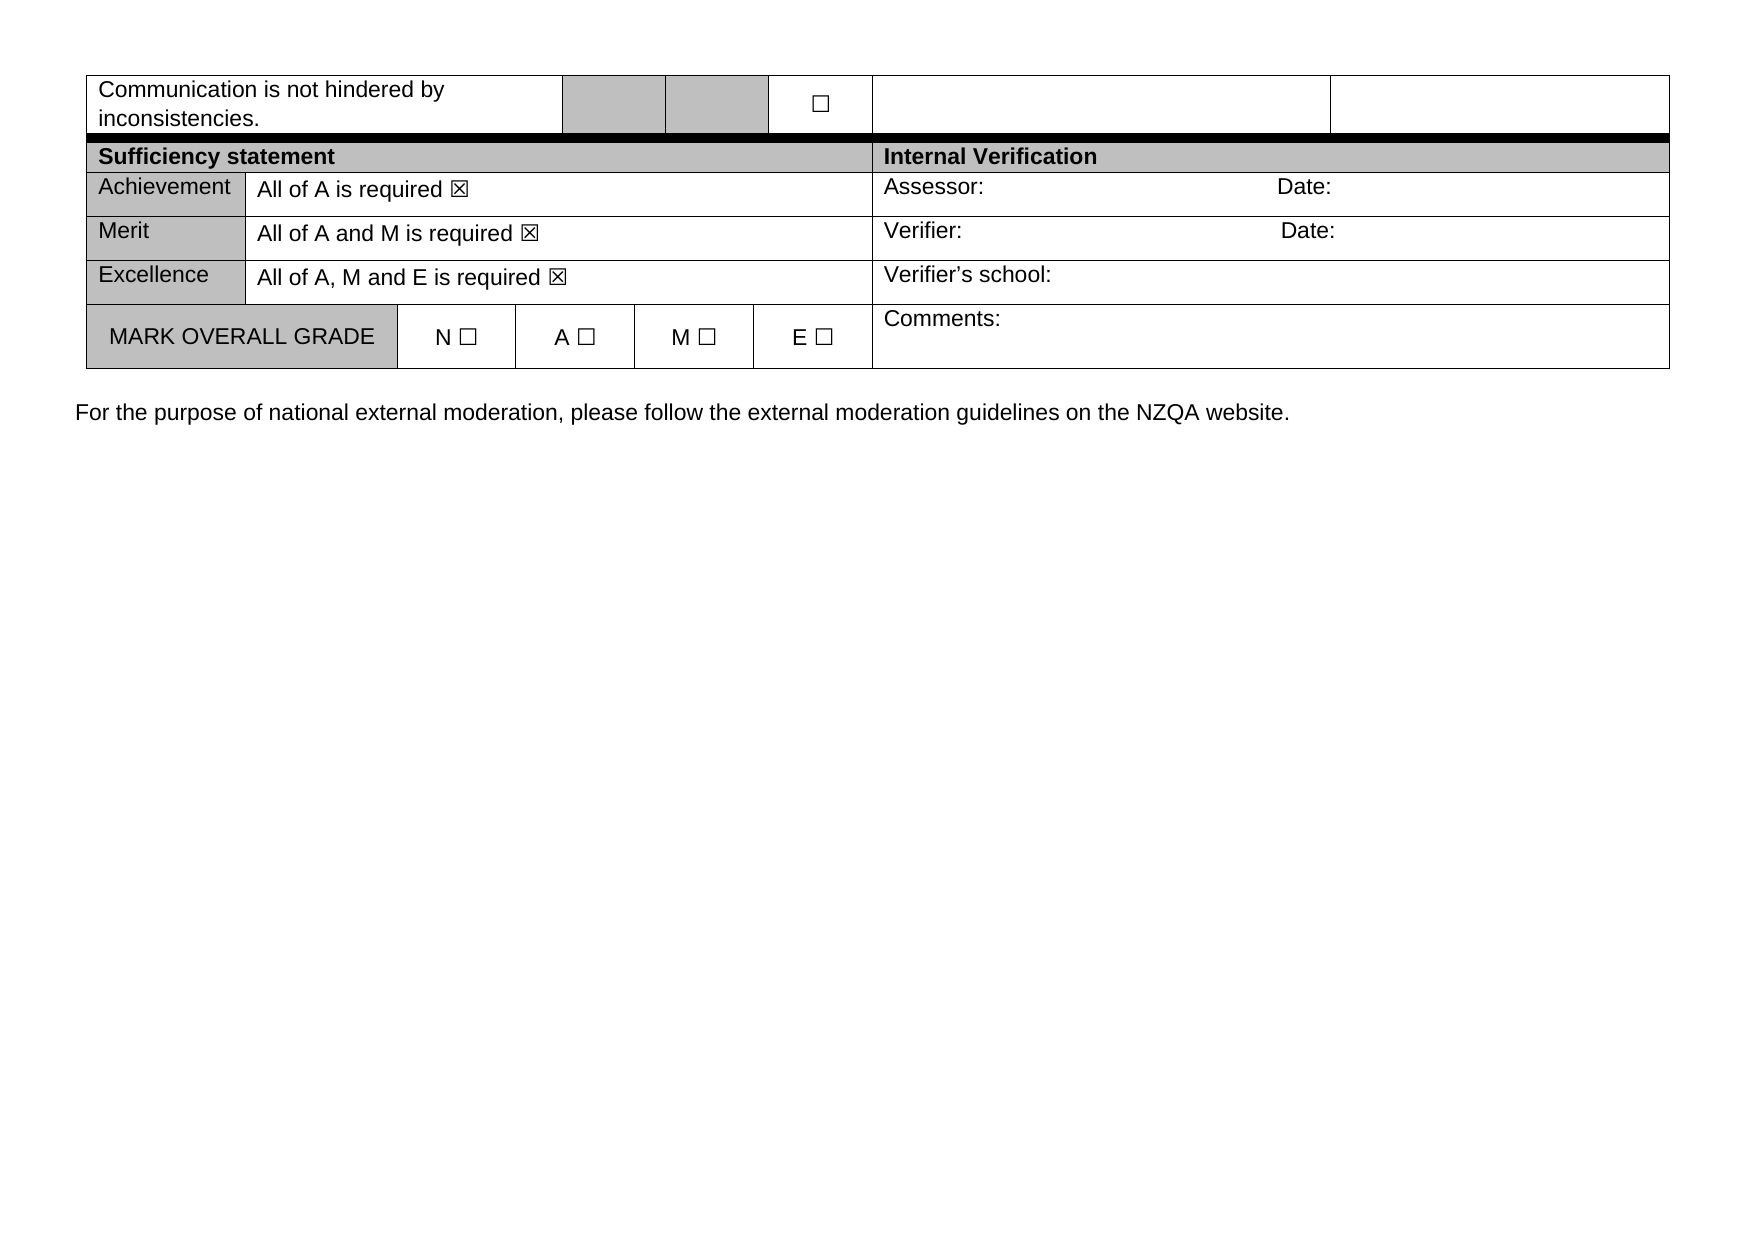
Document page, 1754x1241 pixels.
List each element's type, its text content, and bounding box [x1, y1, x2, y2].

table_cell All of A, M and E is required [246, 261, 872, 304]
table_cell [533, 134, 621, 142]
table_cell Achievement [87, 173, 245, 216]
table_cell Merit [87, 217, 245, 260]
table_cell Comments: [873, 305, 1669, 368]
table_cell [873, 76, 1330, 133]
table_cell [563, 76, 665, 133]
table_cell E [754, 305, 872, 368]
table_cell Internal Verification [873, 143, 1669, 172]
table_cell [1331, 76, 1669, 133]
table_cell Communication is not hindered by inconsistencies. [87, 76, 562, 133]
table_cell [87, 134, 532, 142]
table_cell Verifier: Date: [873, 217, 1669, 260]
table_cell M [635, 305, 753, 368]
table_cell Sufficiency statement [87, 143, 872, 172]
table_cell Verifier’s school: [873, 261, 1669, 304]
table_cell All of A is required [246, 173, 872, 216]
table_cell N [398, 305, 515, 368]
table_cell Assessor: Date: [873, 173, 1669, 216]
table_cell [873, 134, 1330, 142]
table_cell [622, 134, 695, 142]
table_cell [666, 76, 768, 133]
table_cell Excellence [87, 261, 245, 304]
table_cell MARK OVERALL GRADE [87, 305, 397, 368]
table_cell A [516, 305, 634, 368]
table_cell [696, 134, 872, 142]
text For the purpose of national external moderation, please follow the external moderation guidelines on the NZQA website. [75, 399, 1679, 425]
table_cell All of A and M is required [246, 217, 872, 260]
table_cell [1331, 134, 1669, 142]
